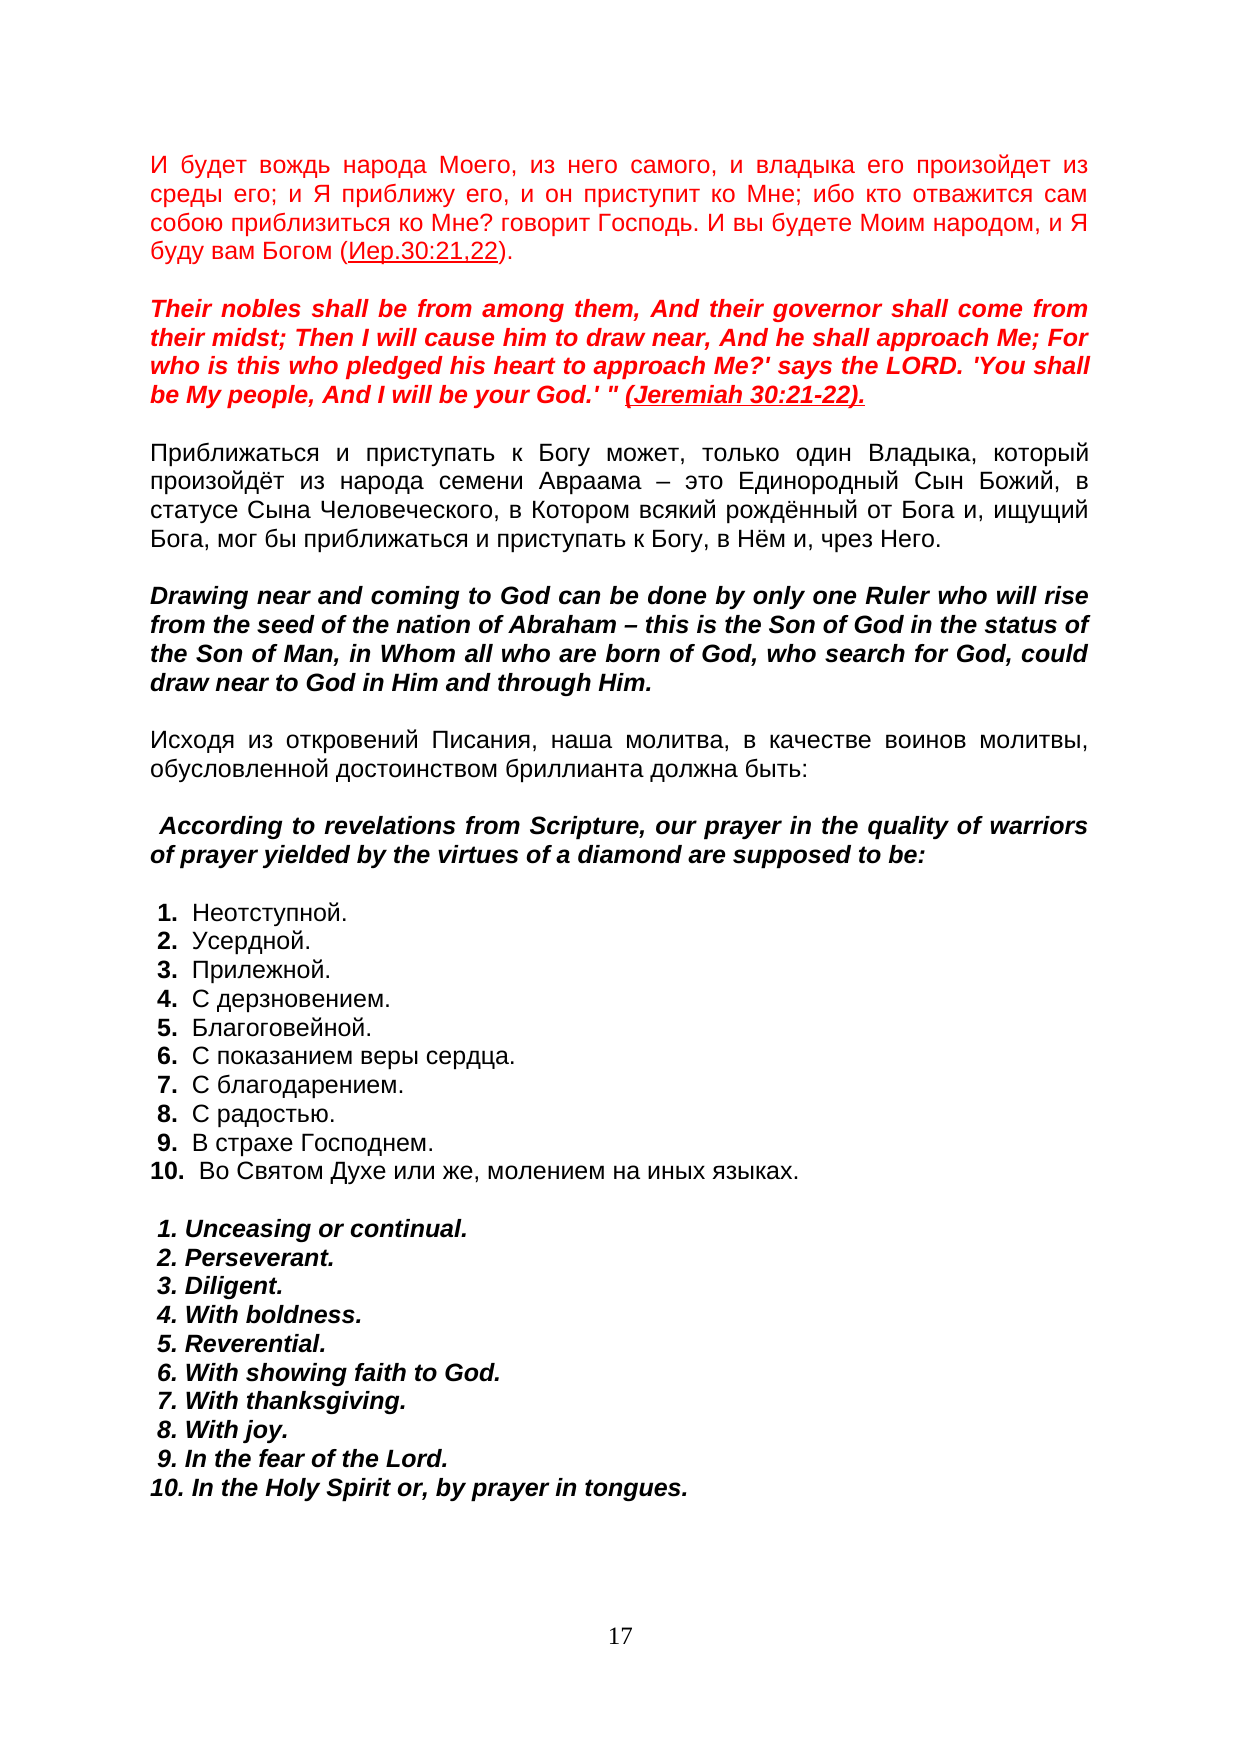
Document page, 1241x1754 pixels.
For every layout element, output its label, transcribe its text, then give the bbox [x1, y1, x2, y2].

text 8. С радостью. [150, 1099, 1090, 1127]
text 1. Unceasing or continual. [150, 1214, 1090, 1242]
text 7. With thanksgiving. [150, 1386, 1090, 1415]
text Приближаться и приступать к Богу может, только один Владыка, который произойдёт из народа семени Авраама – это Единородный Сын Божий, в статусе Сына Человеческого, в Котором всякий рождённый от Бога и, ищущий Бога, мог бы приближаться и приступать к Богу, в Нём и, чрез Него. [150, 437, 1090, 552]
text 4. With boldness. [150, 1300, 1090, 1329]
text 3. Прилежной. [150, 955, 1090, 984]
text 5. Reverential. [150, 1329, 1090, 1357]
text 2. Усердной. [150, 926, 1090, 955]
text 4. С дерзновением. [150, 984, 1090, 1012]
text 2. Perseverant. [150, 1242, 1090, 1271]
text 9. In the fear of the Lord. [150, 1444, 1090, 1472]
text Drawing near and coming to God can be done by only one Ruler who will rise from the seed of the nation of Abraham – this is the Son of God in the status of the Son of Man, in Whom all who are born of God, who search for God, could draw near to God in Him and through Him. [150, 581, 1090, 696]
text 3. Diligent. [150, 1271, 1090, 1300]
text 7. С благодарением. [150, 1070, 1090, 1099]
text Исходя из откровений Писания, наша молитва, в качестве воинов молитвы, обусловленной достоинством бриллианта должна быть: [150, 725, 1090, 782]
text 9. В страхе Господнем. [150, 1127, 1090, 1156]
text According to revelations from Scripture, our prayer in the quality of warriors of prayer yielded by the virtues of a diamond are supposed to be: [150, 811, 1090, 869]
text 10. In the Holy Spirit or, by prayer in tongues. [150, 1472, 1090, 1501]
text 1. Неотступной. [150, 897, 1090, 926]
text 6. С показанием веры сердца. [150, 1041, 1090, 1070]
text Their nobles shall be from among them, And their governor shall come from their midst; Then I will cause him to draw near, And he shall approach Me; For who is this who pledged his heart to approach Me?' says the LORD. 'You shall be My people, And I will be your God.' " (Jeremiah 30:21-22). [150, 294, 1090, 409]
text 10. Во Святом Духе или же, молением на иных языках. [150, 1156, 1090, 1185]
text И будет вождь народа Моего, из него самого, и владыка его произойдет из среды его; и Я приближу его, и он приступит ко Мне; ибо кто отважится сам собою приблизиться ко Мне? говорит Господь. И вы будете Моим народом, и Я буду вам Богом (Иер.30:21,22). [150, 150, 1090, 265]
text 5. Благоговейной. [150, 1012, 1090, 1041]
text 8. With joy. [150, 1415, 1090, 1444]
text 6. With showing faith to God. [150, 1357, 1090, 1386]
